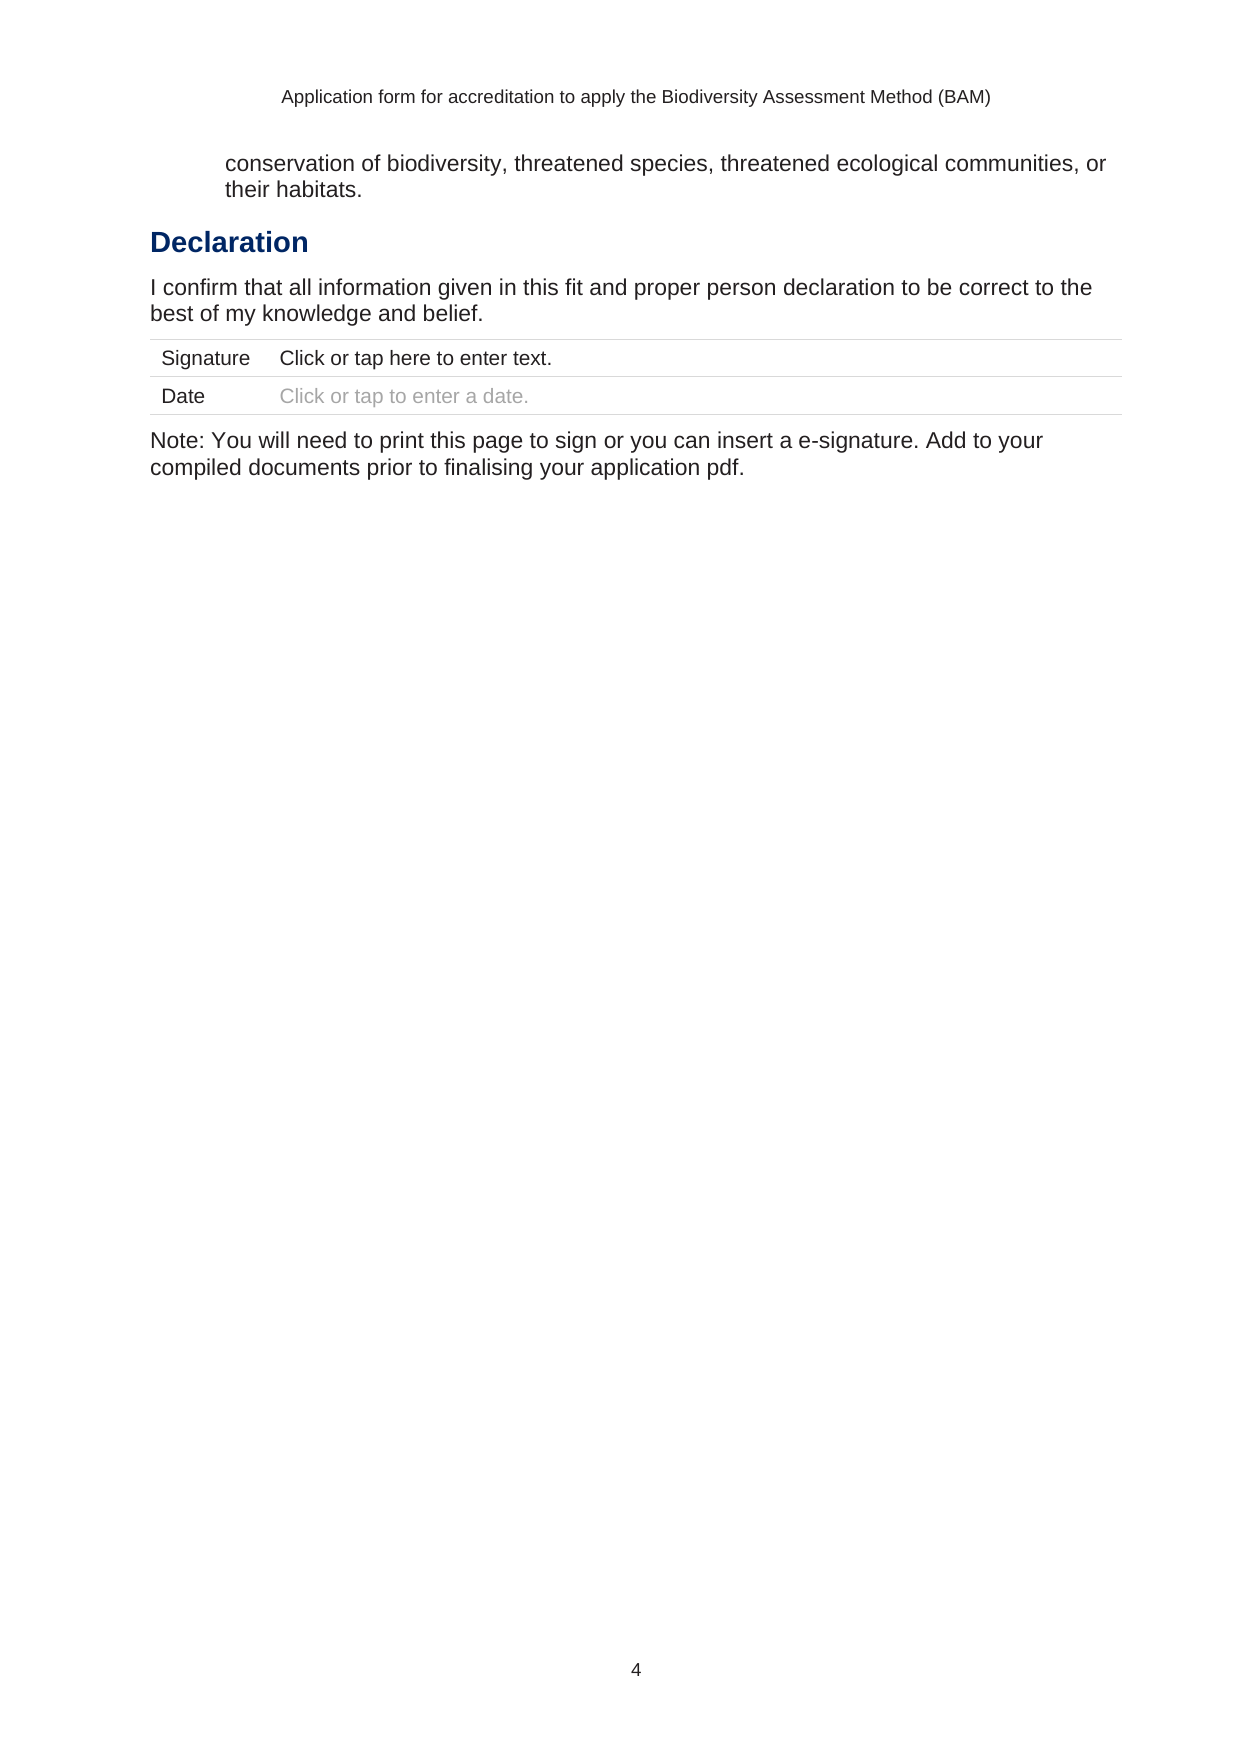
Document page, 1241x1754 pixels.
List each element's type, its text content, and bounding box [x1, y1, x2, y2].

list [187, 150, 1122, 203]
table_header Signature [150, 340, 268, 376]
subtitle Declaration [150, 219, 1122, 261]
text Note: You will need to print this page to sign or you can insert a e-signature. Add to your compiled documents prior to finalising your application pdf. [150, 427, 1122, 480]
text I confirm that all information given in this fit and proper person declaration to be correct to the best of my knowledge and belief. [150, 273, 1122, 326]
table_cell Date [150, 377, 268, 414]
